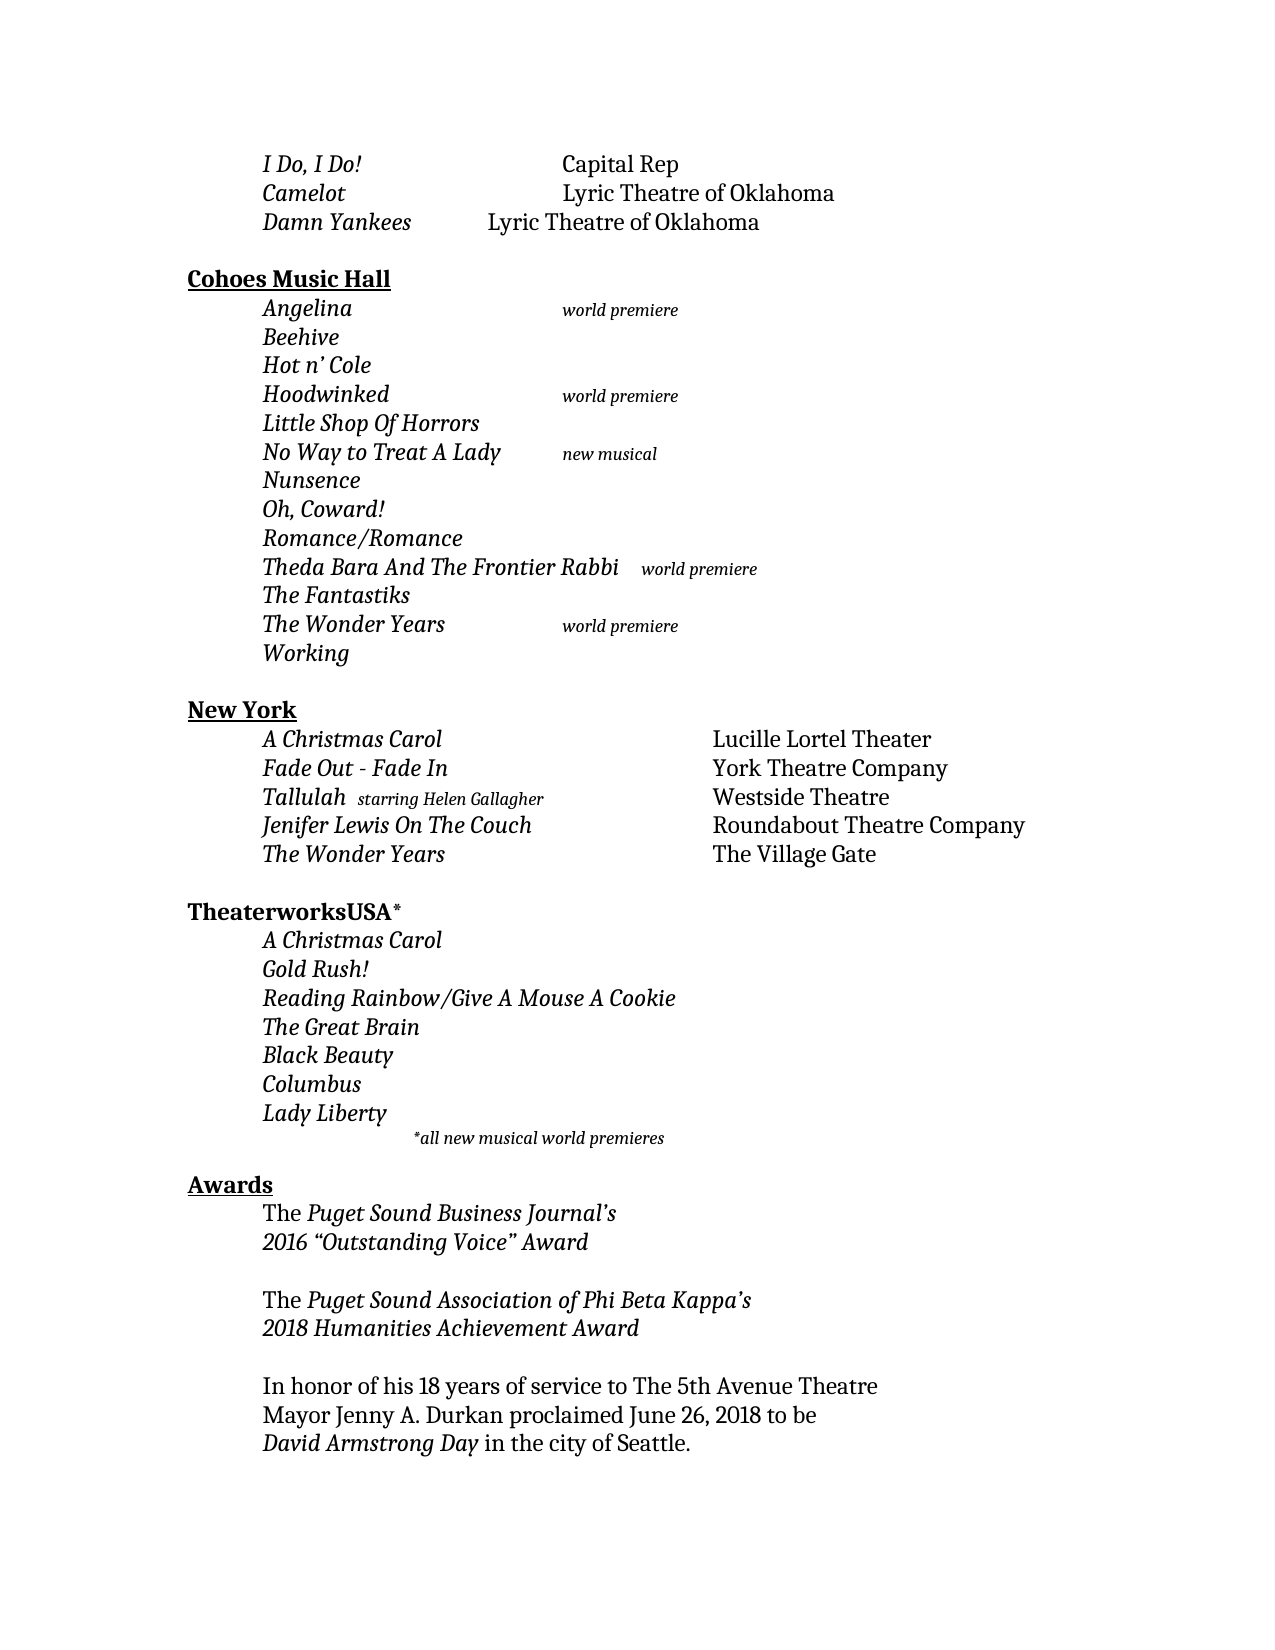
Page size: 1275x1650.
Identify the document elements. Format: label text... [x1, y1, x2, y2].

text Gold Rush! [187, 955, 1087, 984]
text I Do, I Do! Capital Rep [187, 150, 1087, 179]
text Camelot Lyric Theatre of Oklahoma [187, 179, 1087, 207]
text Reading Rainbow/Give A Mouse A Cookie [187, 984, 1087, 1012]
text Working [187, 639, 1087, 667]
text Lady Liberty [187, 1099, 1087, 1127]
text Beehive [187, 322, 1087, 351]
text Awards [187, 1171, 1087, 1199]
text Columbus [187, 1070, 1087, 1099]
text A Christmas Carol [187, 926, 1087, 955]
text Hot n’ Cole [187, 351, 1087, 380]
text 2016 “Outstanding Voice” Award [262, 1228, 1087, 1257]
text *all new musical world premieres [187, 1127, 1087, 1149]
text New York [187, 696, 1087, 725]
text Oh, Coward! [187, 495, 1087, 524]
text Angelina world premiere [187, 294, 1087, 322]
text The Puget Sound Business Journal’s [262, 1199, 1087, 1228]
text Hoodwinked world premiere [187, 380, 1087, 409]
text The Great Brain [187, 1012, 1087, 1041]
text TheaterworksUSA* [187, 897, 1087, 926]
text Little Shop Of Horrors [187, 409, 1087, 437]
text Mayor Jenny A. Durkan proclaimed June 26, 2018 to be [262, 1401, 1087, 1429]
text Cohoes Music Hall [187, 265, 1087, 294]
text No Way to Treat A Lady new musical [187, 437, 1087, 466]
text Romance/Romance [187, 524, 1087, 552]
text The Puget Sound Association of Phi Beta Kappa’s [262, 1286, 1087, 1314]
text David Armstrong Day in the city of Seattle. [262, 1429, 1087, 1458]
text Jenifer Lewis On The Couch Roundabout Theatre Company [187, 811, 1087, 840]
text Nunsence [187, 466, 1087, 495]
text The Wonder Years The Village Gate [187, 840, 1087, 869]
text Black Beauty [187, 1041, 1087, 1070]
text Damn Yankees Lyric Theatre of Oklahoma [187, 207, 1087, 236]
text 2018 Humanities Achievement Award [262, 1314, 1087, 1343]
text Tallulah starring Helen Gallagher Westside Theatre [187, 782, 1087, 811]
text Fade Out - Fade In York Theatre Company [187, 754, 1087, 782]
text A Christmas Carol Lucille Lortel Theater [187, 725, 1087, 754]
text In honor of his 18 years of service to The 5th Avenue Theatre [262, 1372, 1087, 1401]
text The Fantastiks [187, 581, 1087, 610]
text Theda Bara And The Frontier Rabbi world premiere [187, 552, 1087, 581]
text The Wonder Years world premiere [187, 610, 1087, 639]
